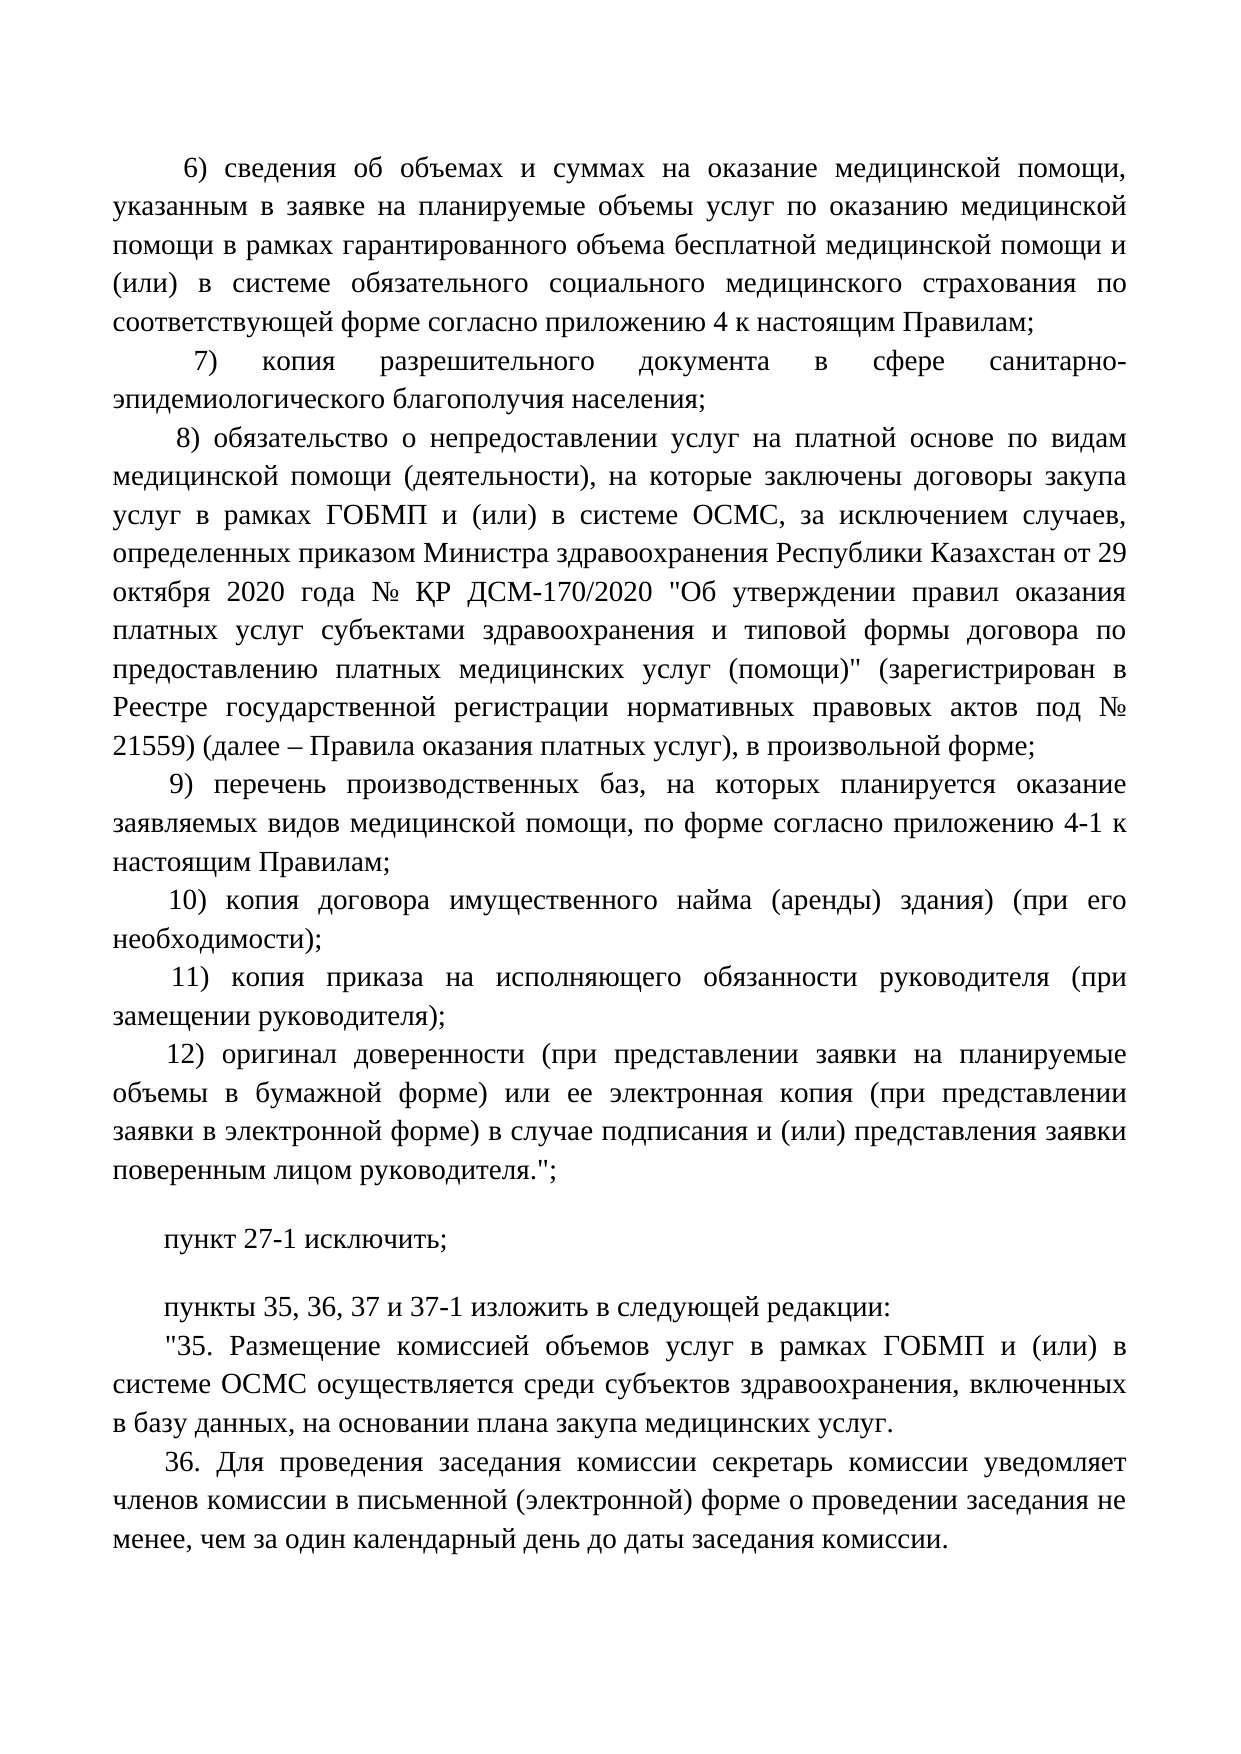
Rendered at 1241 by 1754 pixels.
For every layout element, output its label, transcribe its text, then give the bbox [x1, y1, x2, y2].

text 36. Для проведения заседания комиссии секретарь комиссии уведомляет членов комиссии в письменной (электронной) форме о проведении заседания не менее, чем за один календарный день до даты заседания комиссии. [112, 1444, 1128, 1554]
text 11) копия приказа на исполняющего обязанности руководителя (при замещении руководителя); [112, 959, 1128, 1031]
text пункты 35, 36, 37 и 37-1 изложить в следующей редакции: [112, 1289, 1128, 1323]
text пункт 27-1 исключить; [112, 1221, 1128, 1254]
text 10) копия договора имущественного найма (аренды) здания) (при его необходимости); [112, 882, 1128, 954]
text 7) копия разрешительного документа в сфере санитарно-эпидемиологического благополучия населения; [112, 343, 1128, 415]
text 6) сведения об объемах и суммах на оказание медицинской помощи, указанным в заявке на планируемые объемы услуг по оказанию медицинской помощи в рамках гарантированного объема бесплатной медицинской помощи и (или) в системе обязательного социального медицинского страхования по соответствующей форме согласно приложению 4 к настоящим Правилам; [112, 150, 1128, 338]
text "35. Размещение комиссией объемов услуг в рамках ГОБМП и (или) в системе ОСМС осуществляется среди субъектов здравоохранения, включенных в базу данных, на основании плана закупа медицинских услуг. [112, 1328, 1128, 1439]
text 9) перечень производственных баз, на которых планируется оказание заявляемых видов медицинской помощи, по форме согласно приложению 4-1 к настоящим Правилам; [112, 767, 1128, 877]
text 8) обязательство о непредоставлении услуг на платной основе по видам медицинской помощи (деятельности), на которые заключены договоры закупа услуг в рамках ГОБМП и (или) в системе ОСМС, за исключением случаев, определенных приказом Министра здравоохранения Республики Казахстан от 29 октября 2020 года № ҚР ДСМ-170/2020 "Об утверждении правил оказания платных услуг субъектами здравоохранения и типовой формы договора по предоставлению платных медицинских услуг (помощи)" (зарегистрирован в Реестре государственной регистрации нормативных правовых актов под № 21559) (далее – Правила оказания платных услуг), в произвольной форме; [112, 420, 1128, 762]
text 12) оригинал доверенности (при представлении заявки на планируемые объемы в бумажной форме) или ее электронная копия (при представлении заявки в электронной форме) в случае подписания и (или) представления заявки поверенным лицом руководителя."; [112, 1036, 1128, 1186]
